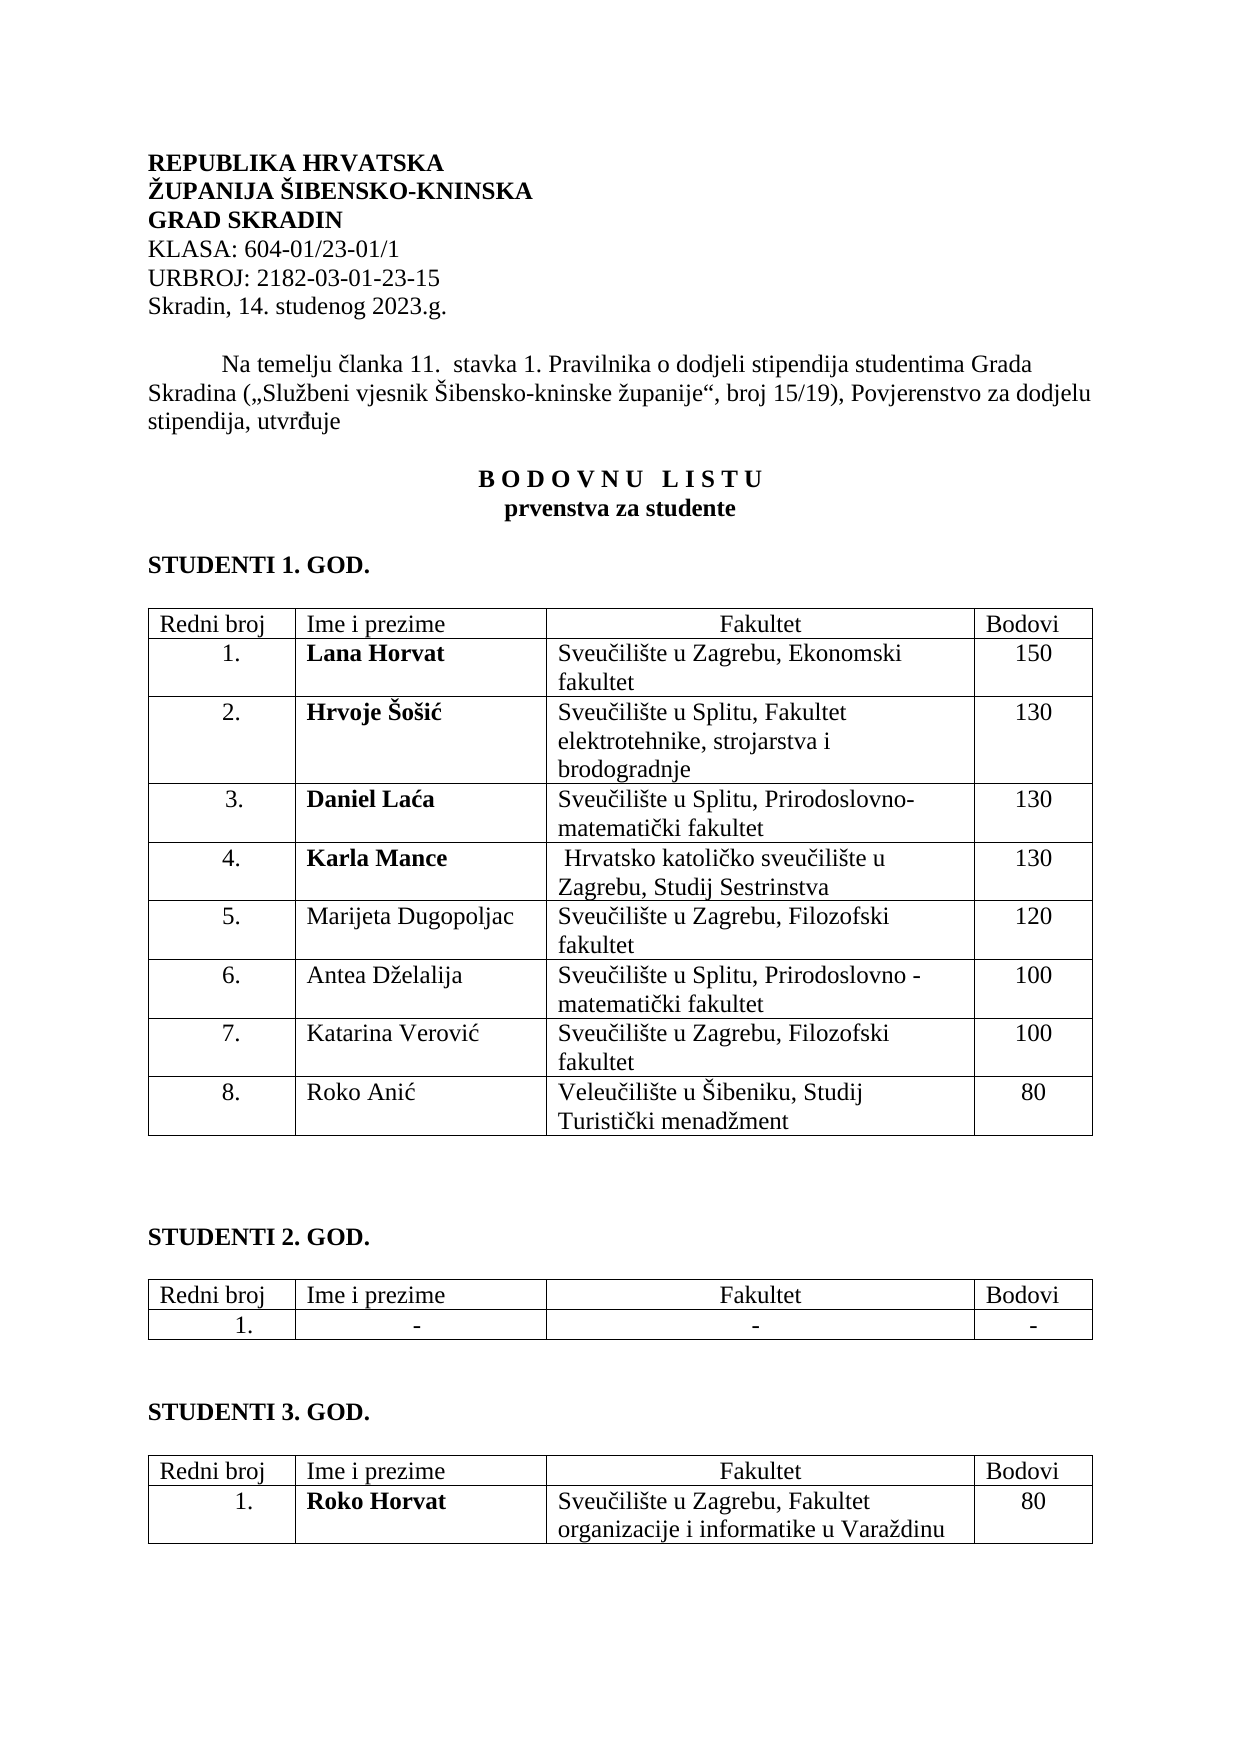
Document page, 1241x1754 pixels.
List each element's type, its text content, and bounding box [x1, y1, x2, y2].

table_cell 3. [149, 784, 295, 842]
text B O D O V N U L I S T U [148, 464, 1093, 493]
text Skradin, 14. studenog 2023.g. [148, 291, 1093, 320]
table_cell Daniel Laća [296, 784, 546, 842]
table_header Bodovi [975, 609, 1092, 637]
table_cell 5. [149, 901, 295, 959]
table_cell 1. [149, 1310, 295, 1339]
table_cell 80 [975, 1486, 1092, 1543]
table_header Redni broj [149, 1280, 295, 1309]
text REPUBLIKA HRVATSKA [148, 148, 1093, 176]
table_header Bodovi [975, 1456, 1092, 1485]
table_cell Sveučilište u Zagrebu, Ekonomski fakultet [547, 639, 974, 696]
table_cell Katarina Verović [296, 1019, 546, 1076]
table_cell Sveučilište u Splitu, Fakultet elektrotehnike, strojarstva i brodogradnje [547, 697, 974, 783]
text ŽUPANIJA ŠIBENSKO-KNINSKA [148, 176, 1093, 205]
table_cell 8. [149, 1077, 295, 1134]
text STUDENTI 3. GOD. [148, 1397, 1093, 1426]
table_cell - [296, 1310, 546, 1339]
table_header Ime i prezime [296, 1456, 546, 1485]
text GRAD SKRADIN [148, 205, 1093, 234]
table_cell 80 [975, 1077, 1092, 1134]
text STUDENTI 2. GOD. [148, 1222, 1093, 1251]
table_cell 150 [975, 639, 1092, 696]
table_cell Hrvoje Šošić [296, 697, 546, 783]
table_cell 4. [149, 843, 295, 900]
table_header Redni broj [149, 609, 295, 637]
text KLASA: 604-01/23-01/1 [148, 234, 1093, 263]
table_cell 100 [975, 960, 1092, 1017]
table_cell 120 [975, 901, 1092, 959]
text Na temelju članka 11. stavka 1. Pravilnika o dodjeli stipendija studentima Grada Skradina („Službeni vjesnik Šibensko-kninske županije“, broj 15/19), Povjerenstvo za dodjelu stipendija, utvrđuje [148, 349, 1093, 435]
table_cell Hrvatsko katoličko sveučilište u Zagrebu, Studij Sestrinstva [547, 843, 974, 900]
table_cell Karla Mance [296, 843, 546, 900]
table_cell Sveučilište u Splitu, Prirodoslovno -matematički fakultet [547, 960, 974, 1017]
text STUDENTI 1. GOD. [148, 550, 1093, 579]
table_header Redni broj [149, 1456, 295, 1485]
table_cell 2. [149, 697, 295, 783]
table_cell Veleučilište u Šibeniku, Studij Turistički menadžment [547, 1077, 974, 1134]
table_header Ime i prezime [296, 609, 546, 637]
table_cell Lana Horvat [296, 639, 546, 696]
text URBROJ: 2182-03-01-23-15 [148, 263, 1093, 291]
table_header Ime i prezime [296, 1280, 546, 1309]
table_cell Antea Dželalija [296, 960, 546, 1017]
table_header Fakultet [547, 1456, 974, 1485]
table_cell [149, 639, 295, 696]
table_cell Sveučilište u Zagrebu, Filozofski fakultet [547, 1019, 974, 1076]
table_cell Sveučilište u Zagrebu, Fakultet organizacije i informatike u Varaždinu [547, 1486, 974, 1543]
table_header Fakultet [547, 1280, 974, 1309]
table_cell 130 [975, 843, 1092, 900]
table_cell Roko Horvat [296, 1486, 546, 1543]
table_cell 6. [149, 960, 295, 1017]
table_cell 130 [975, 697, 1092, 783]
table_cell 7. [149, 1019, 295, 1076]
table_cell Marijeta Dugopoljac [296, 901, 546, 959]
table_cell - [547, 1310, 974, 1339]
table_cell Sveučilište u Splitu, Prirodoslovno-matematički fakultet [547, 784, 974, 842]
table_cell 100 [975, 1019, 1092, 1076]
table_cell Roko Anić [296, 1077, 546, 1134]
table_header Fakultet [547, 609, 974, 637]
table_header Bodovi [975, 1280, 1092, 1309]
table_cell [149, 1486, 295, 1543]
table_cell 130 [975, 784, 1092, 842]
table_cell Sveučilište u Zagrebu, Filozofski fakultet [547, 901, 974, 959]
text prvenstva za studente [148, 493, 1093, 521]
table_cell - [975, 1310, 1092, 1339]
